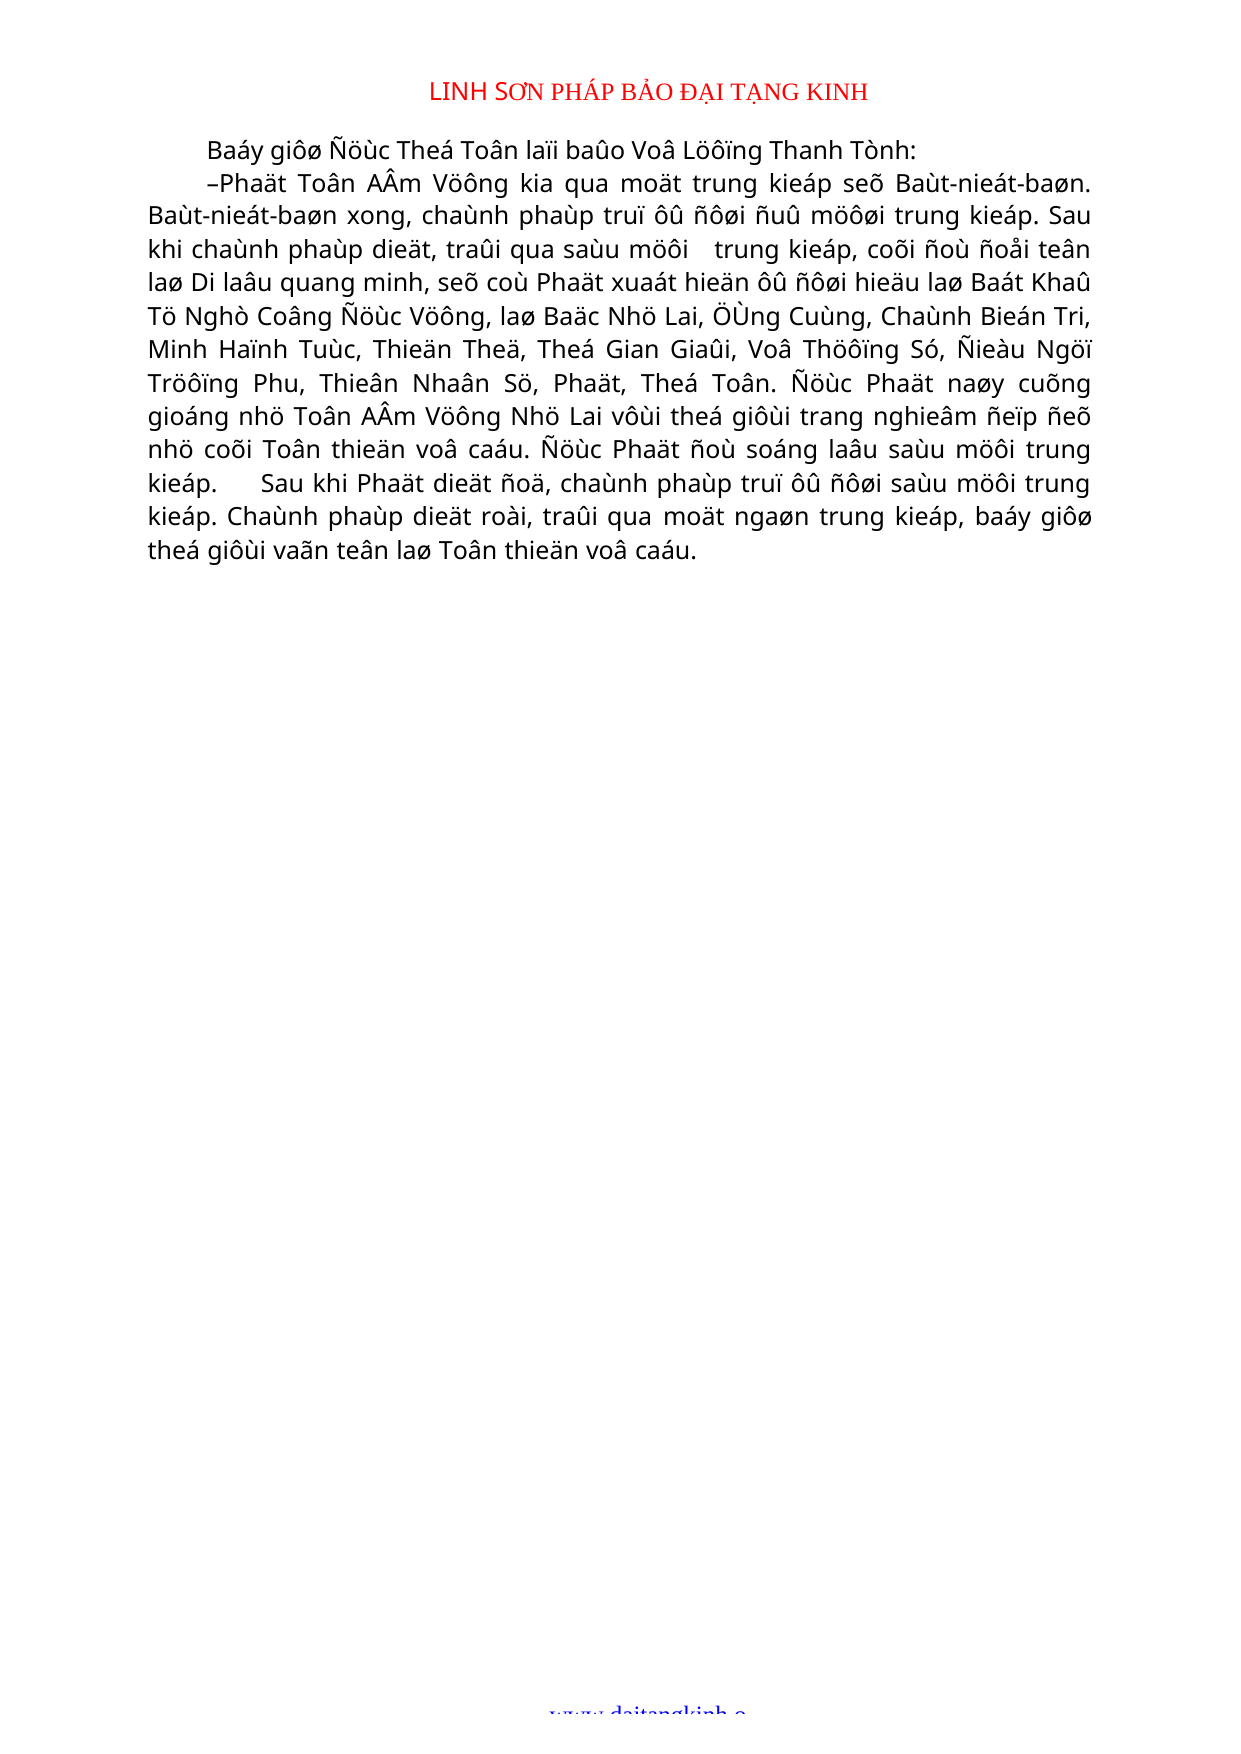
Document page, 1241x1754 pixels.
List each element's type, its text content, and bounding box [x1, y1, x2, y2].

text Baáy giôø Ñöùc Theá Toân laïi baûo Voâ Löôïng Thanh Tònh: [206, 135, 1105, 165]
text –Phaät Toân AÂm Vöông kia qua moät trung kieáp seõ Baùt-nieát-baøn. Baùt-nieát-baøn xong, chaùnh phaùp truï ôû ñôøi ñuû möôøi trung kieáp. Sau khi chaùnh phaùp dieät, traûi qua saùu möôi trung kieáp, coõi ñoù ñoåi teân laø Di laâu quang minh, seõ coù Phaät xuaát hieän ôû ñôøi hieäu laø Baát Khaû Tö Nghò Coâng Ñöùc Vöông, laø Baäc Nhö Lai, ÖÙng Cuùng, Chaùnh Bieán Tri, Minh Haïnh Tuùc, Thieän Theä, Theá Gian Giaûi, Voâ Thöôïng Só, Ñieàu Ngöï Tröôïng Phu, Thieân Nhaân Sö, Phaät, Theá Toân. Ñöùc Phaät naøy cuõng gioáng nhö Toân AÂm Vöông Nhö Lai vôùi theá giôùi trang nghieâm ñeïp ñeõ nhö coõi Toân thieän voâ caáu. Ñöùc Phaät ñoù soáng laâu saùu möôi trung kieáp. Sau khi Phaät dieät ñoä, chaùnh phaùp truï ôû ñôøi saùu möôi trung kieáp. Chaùnh phaùp dieät roài, traûi qua moät ngaøn trung kieáp, baáy giôø theá giôùi vaãn teân laø Toân thieän voâ caáu. [147, 165, 1093, 566]
